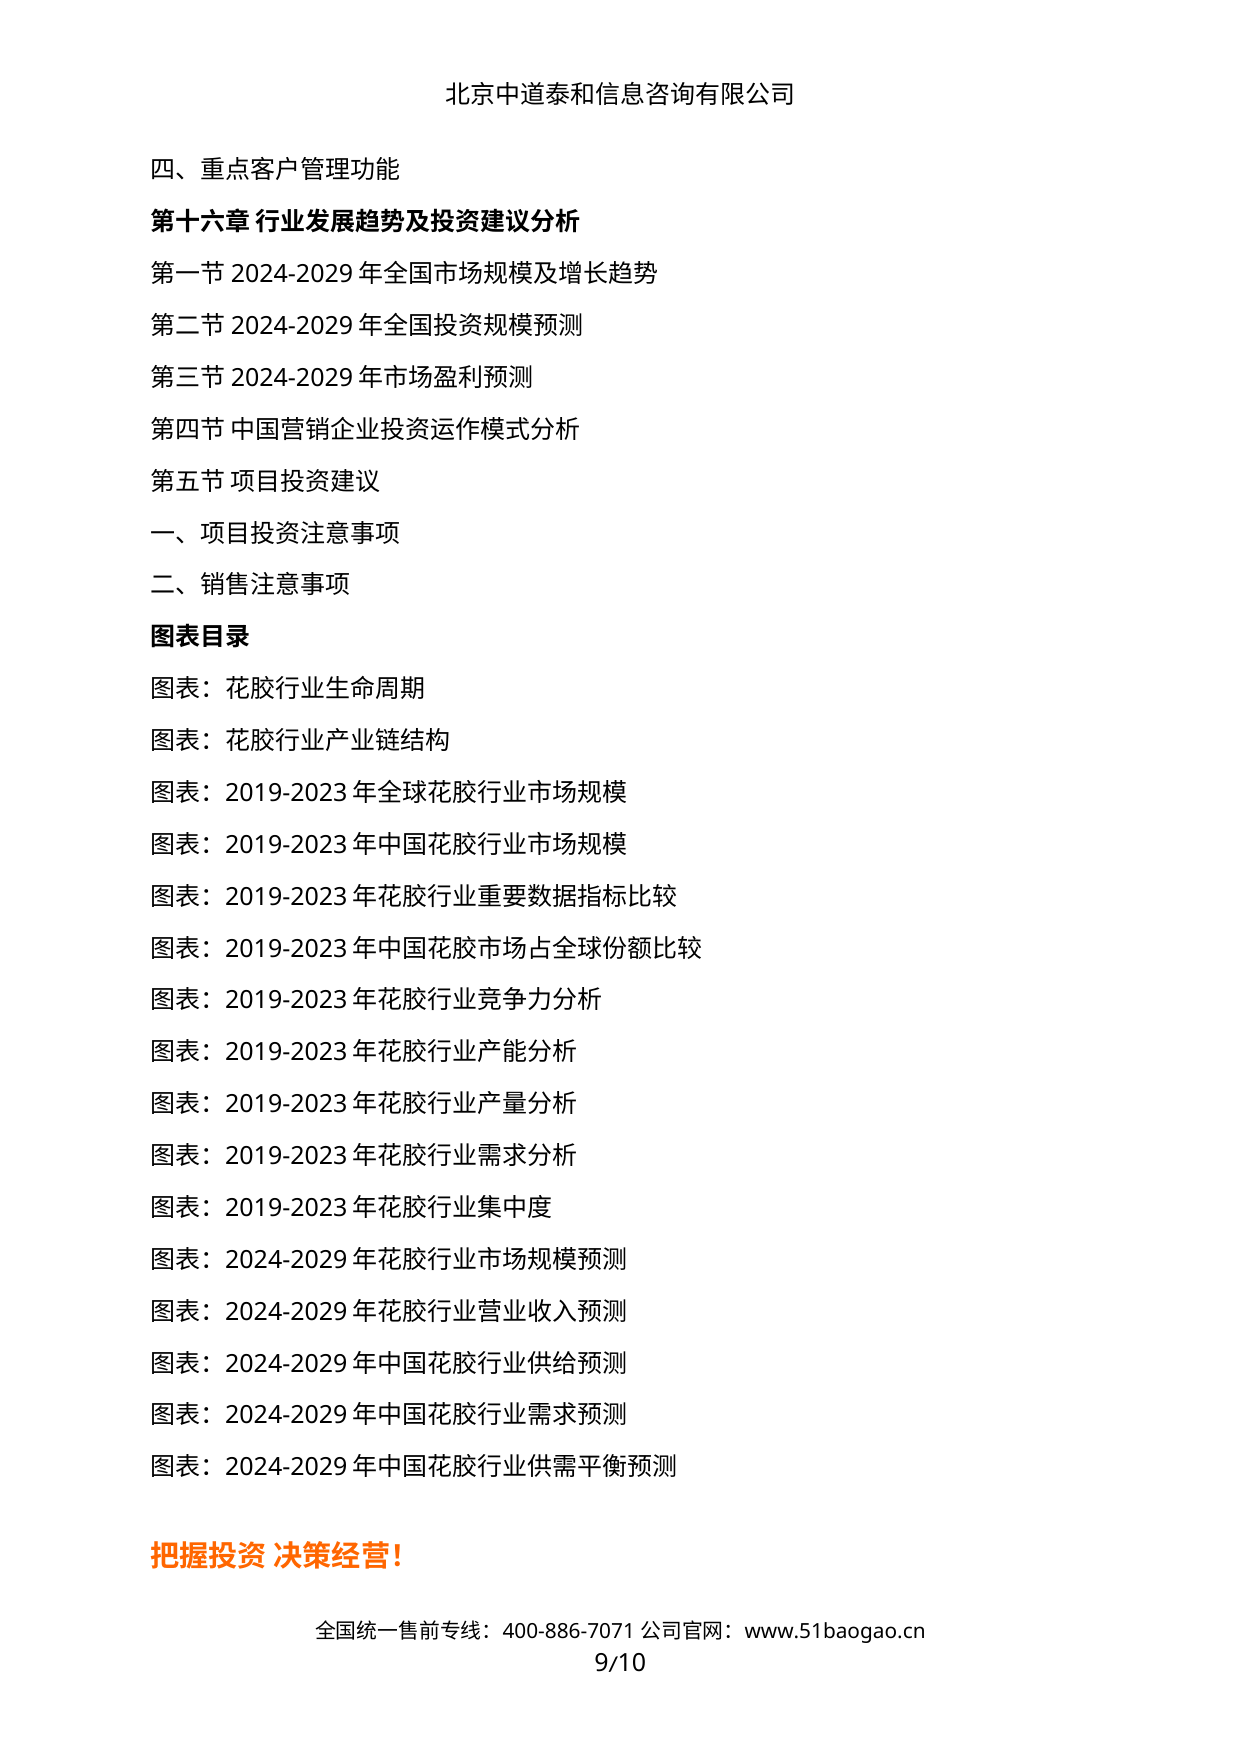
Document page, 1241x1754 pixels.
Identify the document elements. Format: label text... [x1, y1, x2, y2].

text 图表：2024-2029年中国花胶行业需求预测 [150, 1395, 1090, 1431]
text 第四节 中国营销企业投资运作模式分析 [150, 409, 1090, 446]
text 第二节 2024-2029年全国投资规模预测 [150, 306, 1090, 342]
text 图表：2024-2029年花胶行业市场规模预测 [150, 1239, 1090, 1276]
text 第五节 项目投资建议 [150, 461, 1090, 497]
text 图表：2024-2029年中国花胶行业供需平衡预测 [150, 1447, 1090, 1483]
text 图表：2019-2023年中国花胶市场占全球份额比较 [150, 928, 1090, 964]
text 第三节 2024-2029年市场盈利预测 [150, 357, 1090, 394]
text 图表：2019-2023年花胶行业集中度 [150, 1187, 1090, 1224]
text 图表：2024-2029年花胶行业营业收入预测 [150, 1291, 1090, 1327]
text 图表：2019-2023年花胶行业产量分析 [150, 1084, 1090, 1120]
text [150, 1499, 1090, 1575]
text 图表：2019-2023年全球花胶行业市场规模 [150, 772, 1090, 809]
text 图表：花胶行业生命周期 [150, 669, 1090, 705]
text 图表：2019-2023年中国花胶行业市场规模 [150, 824, 1090, 861]
text 四、重点客户管理功能 [150, 150, 1090, 186]
text 图表：2019-2023年花胶行业重要数据指标比较 [150, 876, 1090, 912]
text 图表：2024-2029年中国花胶行业供给预测 [150, 1343, 1090, 1379]
text 图表目录 [150, 617, 1090, 653]
text 图表：2019-2023年花胶行业需求分析 [150, 1136, 1090, 1172]
text 图表：2019-2023年花胶行业竞争力分析 [150, 980, 1090, 1016]
text 图表：花胶行业产业链结构 [150, 721, 1090, 757]
text 第一节 2024-2029年全国市场规模及增长趋势 [150, 254, 1090, 290]
text 一、项目投资注意事项 [150, 513, 1090, 549]
text 图表：2019-2023年花胶行业产能分析 [150, 1032, 1090, 1068]
text 二、销售注意事项 [150, 565, 1090, 601]
text 第十六章 行业发展趋势及投资建议分析 [150, 202, 1090, 238]
